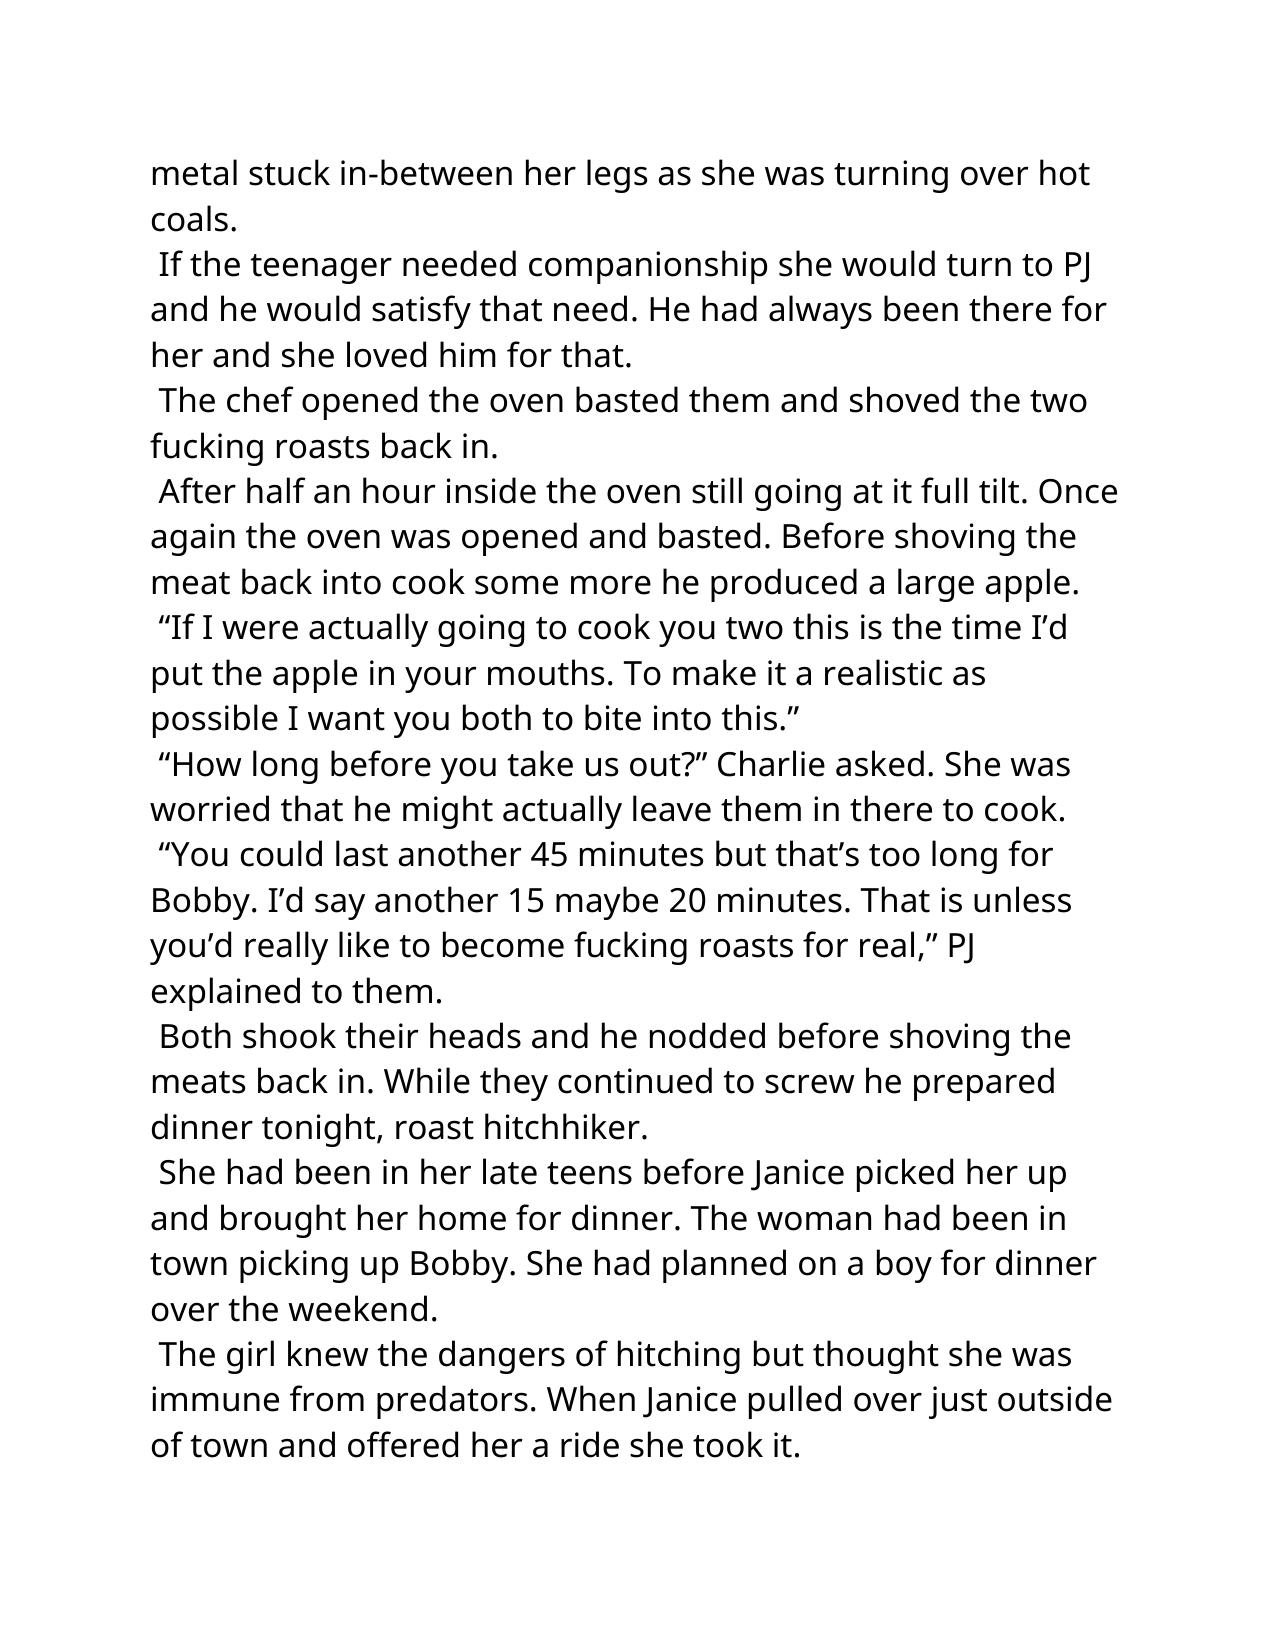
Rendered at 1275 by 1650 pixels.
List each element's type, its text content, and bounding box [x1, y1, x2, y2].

text “How long before you take us out?” Charlie asked. She was worried that he might actually leave them in there to cook. [150, 740, 1125, 831]
text “If I were actually going to cook you two this is the time I’d put the apple in your mouths. To make it a realistic as possible I want you both to bite into this.” [150, 604, 1125, 740]
text She had been in her late teens before Janice picked her up and brought her home for dinner. The woman had been in town picking up Bobby. She had planned on a boy for dinner over the weekend. [150, 1149, 1125, 1331]
text Both shook their heads and he nodded before shoving the meats back in. While they continued to screw he prepared dinner tonight, roast hitchhiker. [150, 1013, 1125, 1149]
text The girl knew the dangers of hitching but thought she was immune from predators. When Janice pulled over just outside of town and offered her a ride she took it. [150, 1331, 1125, 1467]
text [150, 150, 1125, 241]
text The chef opened the oven basted them and shoved the two fucking roasts back in. [150, 377, 1125, 468]
text “You could last another 45 minutes but that’s too long for Bobby. I’d say another 15 maybe 20 minutes. That is unless you’d really like to become fucking roasts for real,” PJ explained to them. [150, 831, 1125, 1013]
text After half an hour inside the oven still going at it full tilt. Once again the oven was opened and basted. Before shoving the meat back into cook some more he produced a large apple. [150, 468, 1125, 604]
text If the teenager needed companionship she would turn to PJ and he would satisfy that need. He had always been there for her and she loved him for that. [150, 241, 1125, 377]
